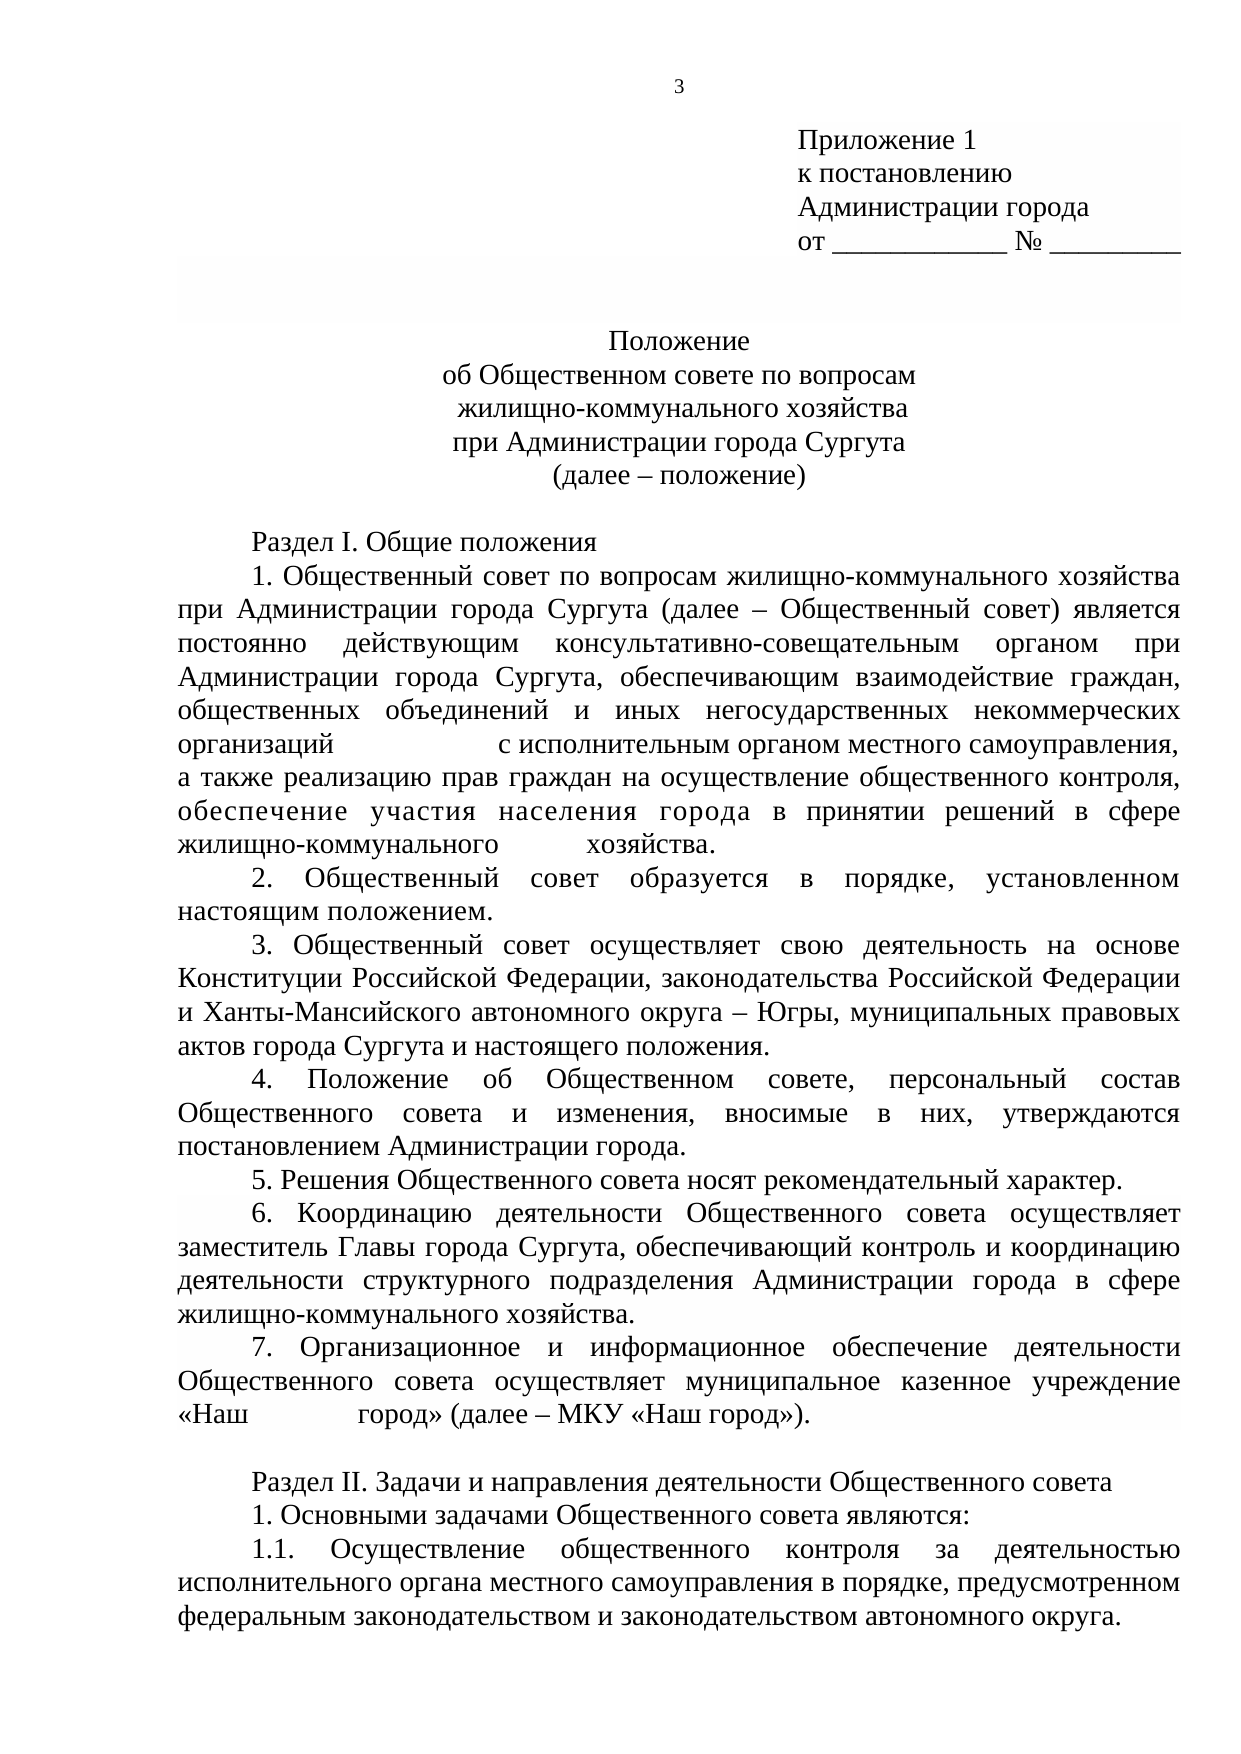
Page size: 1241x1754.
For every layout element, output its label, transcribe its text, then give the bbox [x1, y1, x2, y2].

text 2. Общественный совет образуется в порядке, установленном настоящим положением. [177, 860, 1181, 927]
text 1.1. Осуществление общественного контроля за деятельностью исполнительного органа местного самоуправления в порядке, предусмотренном федеральным законодательством и законодательством автономного округа. [177, 1531, 1181, 1631]
text жилищно-коммунального хозяйства [177, 390, 1181, 424]
text к постановлению [797, 156, 1181, 189]
text 7. Организационное и информационное обеспечение деятельности Общественного совета осуществляет муниципальное казенное учреждение «Наш город» (далее – МКУ «Наш город»). [177, 1329, 1181, 1430]
text 1. Основными задачами Общественного совета являются: [177, 1497, 1181, 1531]
text Приложение 1 [797, 122, 1181, 156]
text Администрации города [797, 189, 1181, 223]
text 4. Положение об Общественном совете, персональный состав Общественного совета и изменения, вносимые в них, утверждаются постановлением Администрации города. [177, 1061, 1181, 1162]
text Положение [177, 323, 1181, 357]
text от ____________ № _________ [797, 223, 1181, 256]
text 1. Общественный совет по вопросам жилищно-коммунального хозяйства при Администрации города Сургута (далее – Общественный совет) является постоянно действующим консультативно-совещательным органом при Администрации города Сургута, обеспечивающим взаимодействие граждан, общественных объединений и иных негосударственных некоммерческих организаций с исполнительным органом местного самоуправления, а также реализацию прав граждан на осуществление общественного контроля, обеспечение участия населения города в принятии решений в сфере жилищно-коммунального хозяйства. [177, 558, 1181, 860]
text об Общественном совете по вопросам [177, 357, 1181, 390]
text 3. Общественный совет осуществляет свою деятельность на основе Конституции Российской Федерации, законодательства Российской Федерации и Ханты-Мансийского автономного округа – Югры, муниципальных правовых актов города Сургута и настоящего положения. [177, 927, 1181, 1061]
text Раздел II. Задачи и направления деятельности Общественного совета [177, 1464, 1181, 1497]
text при Администрации города Сургута [177, 424, 1181, 457]
text 6. Координацию деятельности Общественного совета осуществляет заместитель Главы города Сургута, обеспечивающий контроль и координацию деятельности структурного подразделения Администрации города в сфере жилищно-коммунального хозяйства. [177, 1195, 1181, 1329]
text (далее – положение) [177, 457, 1181, 491]
text Раздел I. Общие положения [177, 524, 1181, 558]
text 5. Решения Общественного совета носят рекомендательный характер. [177, 1162, 1181, 1195]
